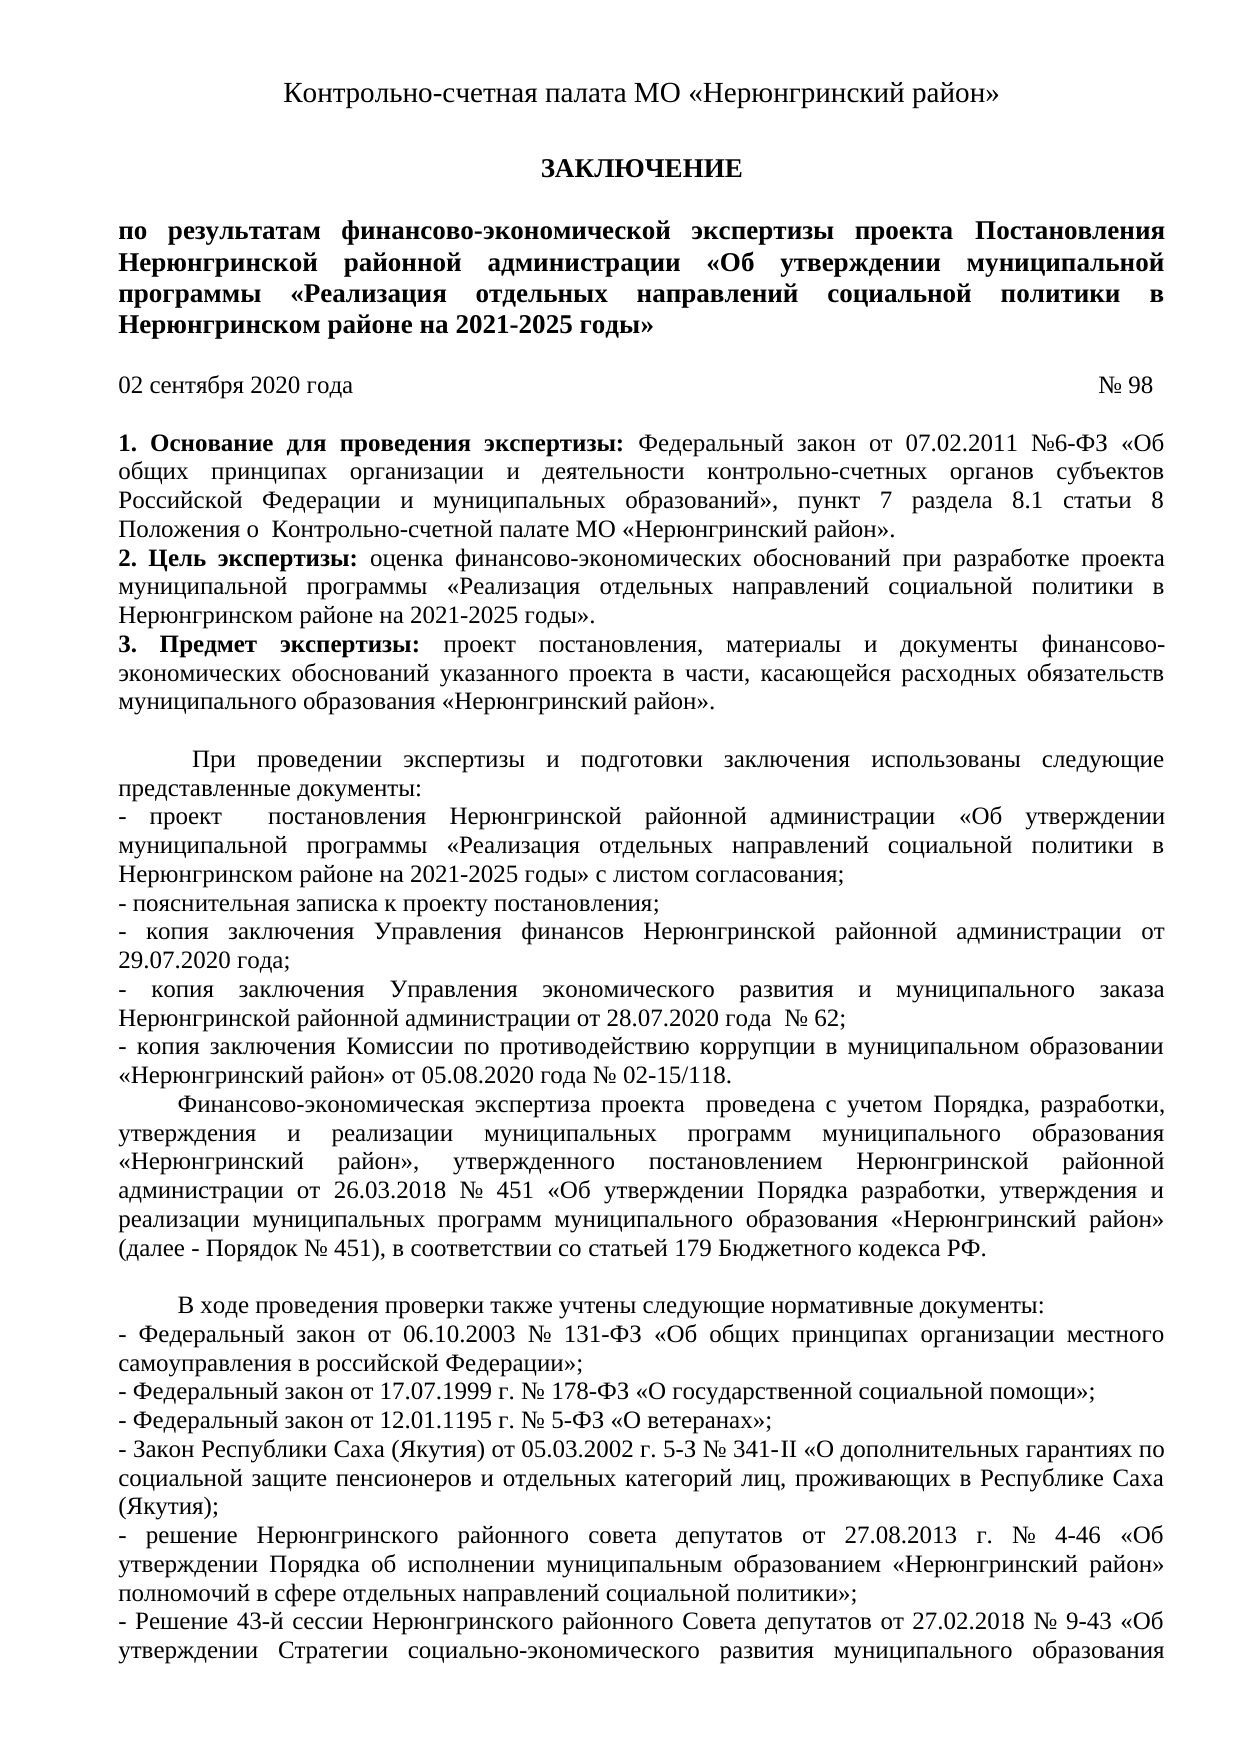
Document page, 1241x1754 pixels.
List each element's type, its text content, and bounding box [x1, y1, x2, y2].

text - Федеральный закон от 12.01.1195 г. № 5-ФЗ «О ветеранах»; [118, 1405, 1165, 1434]
text При проведении экспертизы и подготовки заключения использованы следующие представленные документы: [118, 744, 1165, 801]
text - Закон Республики Саха (Якутия) от 05.03.2002 г. 5-З № 341-II «О дополнительных гарантиях по социальной защите пенсионеров и отдельных категорий лиц, проживающих в Республике Саха (Якутия); [118, 1434, 1165, 1520]
text - пояснительная записка к проекту постановления; [118, 888, 1165, 916]
text ЗАКЛЮЧЕНИЕ [118, 152, 1165, 183]
text - копия заключения Комиссии по противодействию коррупции в муниципальном образовании «Нерюнгринский район» от 05.08.2020 года № 02-15/118. [118, 1031, 1165, 1089]
text - решение Нерюнгринского районного совета депутатов от 27.08.2013 г. № 4-46 «Об утверждении Порядка об исполнении муниципальным образованием «Нерюнгринский район» полномочий в сфере отдельных направлений социальной политики»; [118, 1520, 1165, 1606]
text 02 сентября 2020 года № 98 [118, 370, 1165, 399]
text 2. Цель экспертизы: оценка финансово-экономических обоснований при разработке проекта муниципальной программы «Реализация отдельных направлений социальной политики в Нерюнгринском районе на 2021-2025 годы». [118, 543, 1165, 629]
text Контрольно-счетная палата МО «Нерюнгринский район» [118, 75, 1165, 108]
text В ходе проведения проверки также учтены следующие нормативные документы: [118, 1290, 1165, 1319]
text Финансово-экономическая экспертиза проекта проведена с учетом Порядка, разработки, утверждения и реализации муниципальных программ муниципального образования «Нерюнгринский район», утвержденного постановлением Нерюнгринской районной администрации от 26.03.2018 № 451 «Об утверждении Порядка разработки, утверждения и реализации муниципальных программ муниципального образования «Нерюнгринский район» (далее - Порядок № 451), в соответствии со статьей 179 Бюджетного кодекса РФ. [118, 1089, 1165, 1261]
text - копия заключения Управления финансов Нерюнгринской районной администрации от 29.07.2020 года; [118, 916, 1165, 974]
text - проект постановления Нерюнгринской районной администрации «Об утверждении муниципальной программы «Реализация отдельных направлений социальной политики в Нерюнгринском районе на 2021-2025 годы» с листом согласования; [118, 801, 1165, 888]
text - Федеральный закон от 06.10.2003 № 131-ФЗ «Об общих принципах организации местного самоуправления в российской Федерации»; [118, 1319, 1165, 1376]
text 3. Предмет экспертизы: проект постановления, материалы и документы финансово-экономических обоснований указанного проекта в части, касающейся расходных обязательств муниципального образования «Нерюнгринский район». [118, 629, 1165, 715]
text по результатам финансово-экономической экспертизы проекта Постановления Нерюнгринской районной администрации «Об утверждении муниципальной программы «Реализация отдельных направлений социальной политики в Нерюнгринском районе на 2021-2025 годы» [118, 214, 1165, 339]
text - копия заключения Управления экономического развития и муниципального заказа Нерюнгринской районной администрации от 28.07.2020 года № 62; [118, 974, 1165, 1031]
list 1. Основание для проведения экспертизы: Федеральный закон от 07.02.2011 №6-ФЗ «Об общих принципах организации и деятельности контрольно-счетных органов субъектов Российской Федерации и муниципальных образований», пункт 7 раздела 8.1 статьи 8 Положения о Контрольно-счетной палате МО «Нерюнгринский район». [118, 428, 1165, 543]
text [118, 1606, 1165, 1664]
text - Федеральный закон от 17.07.1999 г. № 178-ФЗ «О государственной социальной помощи»; [118, 1376, 1165, 1405]
